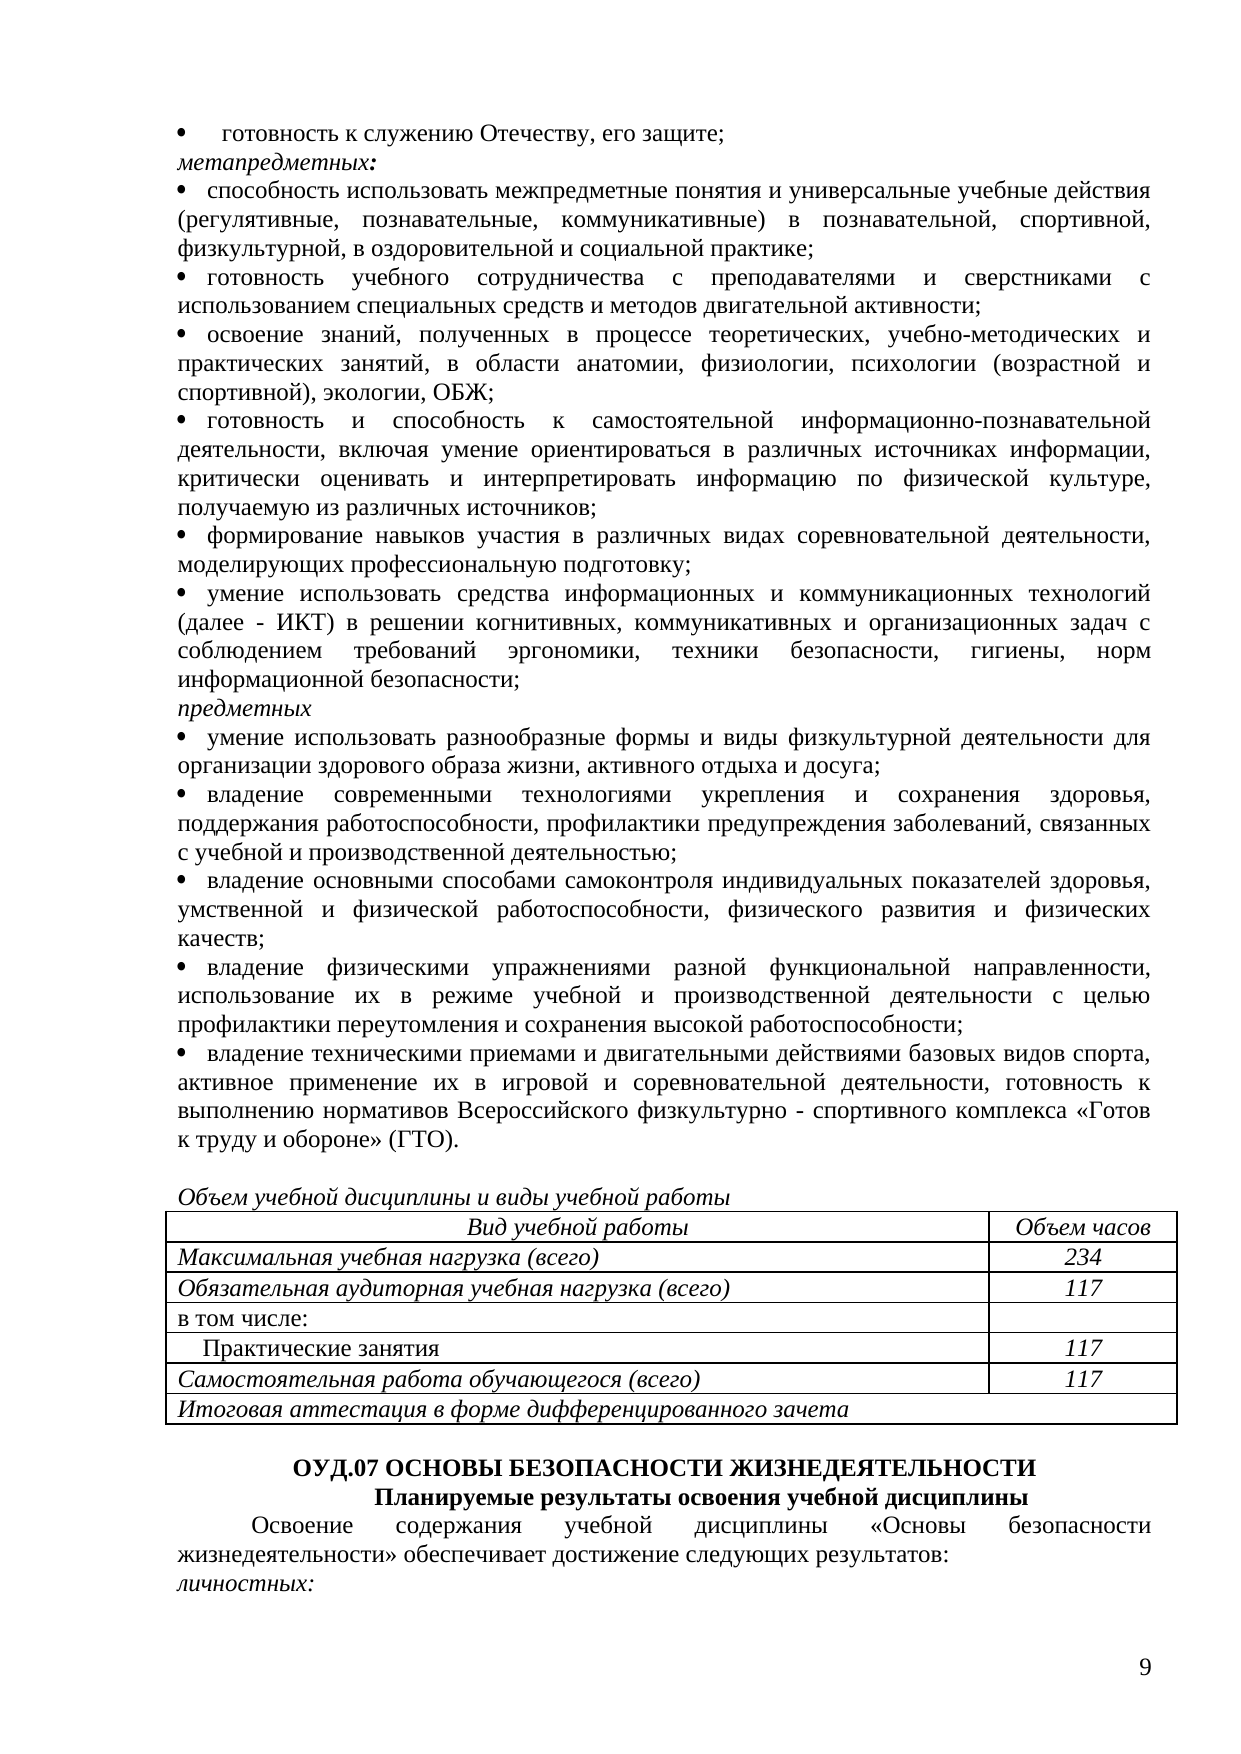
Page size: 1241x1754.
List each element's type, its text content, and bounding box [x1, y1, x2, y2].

table_cell 234 [990, 1243, 1176, 1271]
list владение современными технологиями укрепления и сохранения здоровья, поддержания работоспособности, профилактики предупреждения заболеваний, связанных с учебной и производственной деятельностью; [177, 779, 1152, 866]
text предметных [177, 693, 1152, 722]
table_header Вид учебной работы [167, 1212, 988, 1241]
text Планируемые результаты освоения учебной дисциплины [177, 1482, 1152, 1511]
table_cell Практические занятия [167, 1333, 988, 1362]
list владение физическими упражнениями разной функциональной направленности, использование их в режиме учебной и производственной деятельности с целью профилактики переутомления и сохранения высокой работоспособности; [177, 952, 1152, 1038]
table_cell Итоговая аттестация в форме дифференцированного зачета [167, 1394, 1176, 1423]
table_cell Максимальная учебная нагрузка (всего) [167, 1243, 988, 1271]
list способность использовать межпредметные понятия и универсальные учебные действия (регулятивные, познавательные, коммуникативные) в познавательной, спортивной, физкультурной, в оздоровительной и социальной практике; [177, 176, 1152, 262]
list готовность к служению Отечеству, его защите; [177, 118, 1152, 147]
text ОУД.07 Основы безопасности жизнедеятельности [177, 1453, 1152, 1482]
table_header Объем часов [990, 1212, 1176, 1241]
table_cell [990, 1303, 1176, 1332]
list владение основными способами самоконтроля индивидуальных показателей здоровья, умственной и физической работоспособности, физического развития и физических качеств; [177, 866, 1152, 952]
list освоение знаний, полученных в процессе теоретических, учебно-методических и практических занятий, в области анатомии, физиологии, психологии (возрастной и спортивной), экологии, ОБЖ; [177, 319, 1152, 406]
text метапредметных: [177, 147, 1152, 176]
list умение использовать разнообразные формы и виды физкультурной деятельности для организации здорового образа жизни, активного отдыха и досуга; [177, 722, 1152, 779]
table_cell 117 [990, 1364, 1176, 1392]
text Объем учебной дисциплины и виды учебной работы [177, 1182, 1152, 1211]
table_cell 117 [990, 1273, 1176, 1302]
table_cell в том числе: [167, 1303, 988, 1332]
table_cell 117 [990, 1333, 1176, 1362]
list готовность и способность к самостоятельной информационно-познавательной деятельности, включая умение ориентироваться в различных источниках информации, критически оценивать и интерпретировать информацию по физической культуре, получаемую из различных источников; [177, 406, 1152, 521]
text личностных: [177, 1568, 1171, 1597]
table_cell Самостоятельная работа обучающегося (всего) [167, 1364, 988, 1392]
list готовность учебного сотрудничества с преподавателями и сверстниками с использованием специальных средств и методов двигательной активности; [177, 262, 1152, 319]
list умение использовать средства информационных и коммуникационных технологий (далее - ИКТ) в решении когнитивных, коммуникативных и организационных задач с соблюдением требований эргономики, техники безопасности, гигиены, норм информационной безопасности; [177, 578, 1152, 693]
text Освоение содержания учебной дисциплины «Основы безопасности жизнедеятельности» обеспечивает достижение следующих результатов: [177, 1511, 1152, 1568]
list формирование навыков участия в различных видах соревновательной деятельности, моделирующих профессиональную подготовку; [177, 521, 1152, 578]
list владение техническими приемами и двигательными действиями базовых видов спорта, активное применение их в игровой и соревновательной деятельности, готовность к выполнению нормативов Всероссийского физкультурно - спортивного комплекса «Готов к труду и обороне» (ГТО). [177, 1038, 1152, 1153]
table_cell Обязательная аудиторная учебная нагрузка (всего) [167, 1273, 988, 1302]
